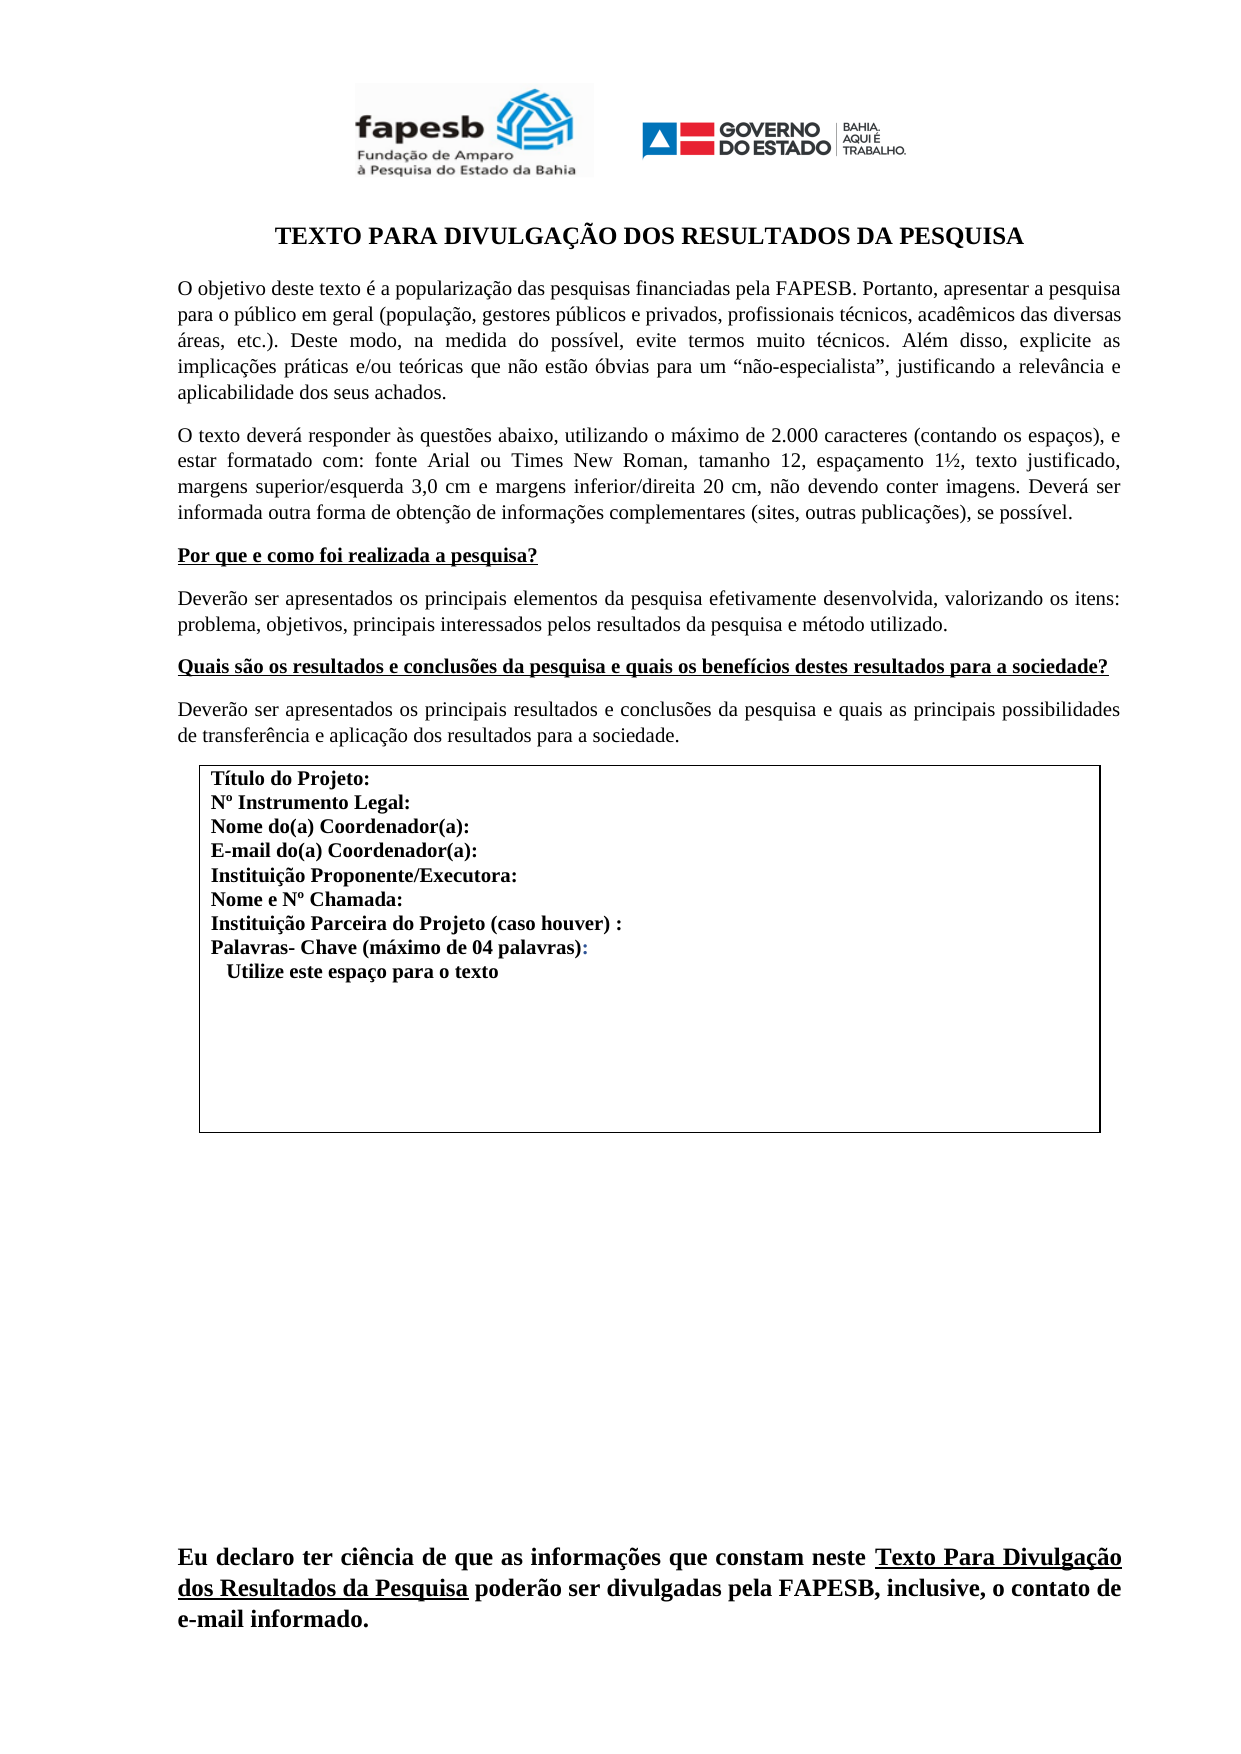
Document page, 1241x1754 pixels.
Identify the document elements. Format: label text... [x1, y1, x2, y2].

subtitle TEXTO PARA DIVULGAÇÃO DOS RESULTADOS DA PESQUISA [177, 221, 1122, 250]
table_header Título do Projeto: Nº Instrumento Legal: Nome do(a) Coordenador(a): E-mail do(a) Coordenador(a): Instituição Proponente/Executora: Nome e Nº Chamada: Instituição Parceira do Projeto (caso houver) : Palavras- Chave (máximo de 04 palavras): Utilize este espaço para o texto [200, 766, 1099, 1132]
text O texto deverá responder às questões abaixo, utilizando o máximo de 2.000 caracteres (contando os espaços), e estar formatado com: fonte Arial ou Times New Roman, tamanho 12, espaçamento 1½, texto justificado, margens superior/esquerda 3,0 cm e margens inferior/direita 20 cm, não devendo conter imagens. Deverá ser informada outra forma de obtenção de informações complementares (sites, outras publicações), se possível. [177, 422, 1122, 524]
text Deverão ser apresentados os principais elementos da pesquisa efetivamente desenvolvida, valorizando os itens: problema, objetivos, principais interessados pelos resultados da pesquisa e método utilizado. [177, 586, 1122, 636]
picture [340, 73, 959, 196]
text O objetivo deste texto é a popularização das pesquisas financiadas pela FAPESB. Portanto, apresentar a pesquisa para o público em geral (população, gestores públicos e privados, profissionais técnicos, acadêmicos das diversas áreas, etc.). Deste modo, na medida do possível, evite termos muito técnicos. Além disso, explicite as implicações práticas e/ou teóricas que não estão óbvias para um “não-especialista”, justificando a relevância e aplicabilidade dos seus achados. [177, 276, 1122, 404]
text Quais são os resultados e conclusões da pesquisa e quais os benefícios destes resultados para a sociedade? [177, 654, 1122, 678]
text Deverão ser apresentados os principais resultados e conclusões da pesquisa e quais as principais possibilidades de transferência e aplicação dos resultados para a sociedade. [177, 697, 1122, 747]
text Por que e como foi realizada a pesquisa? [177, 543, 1122, 567]
